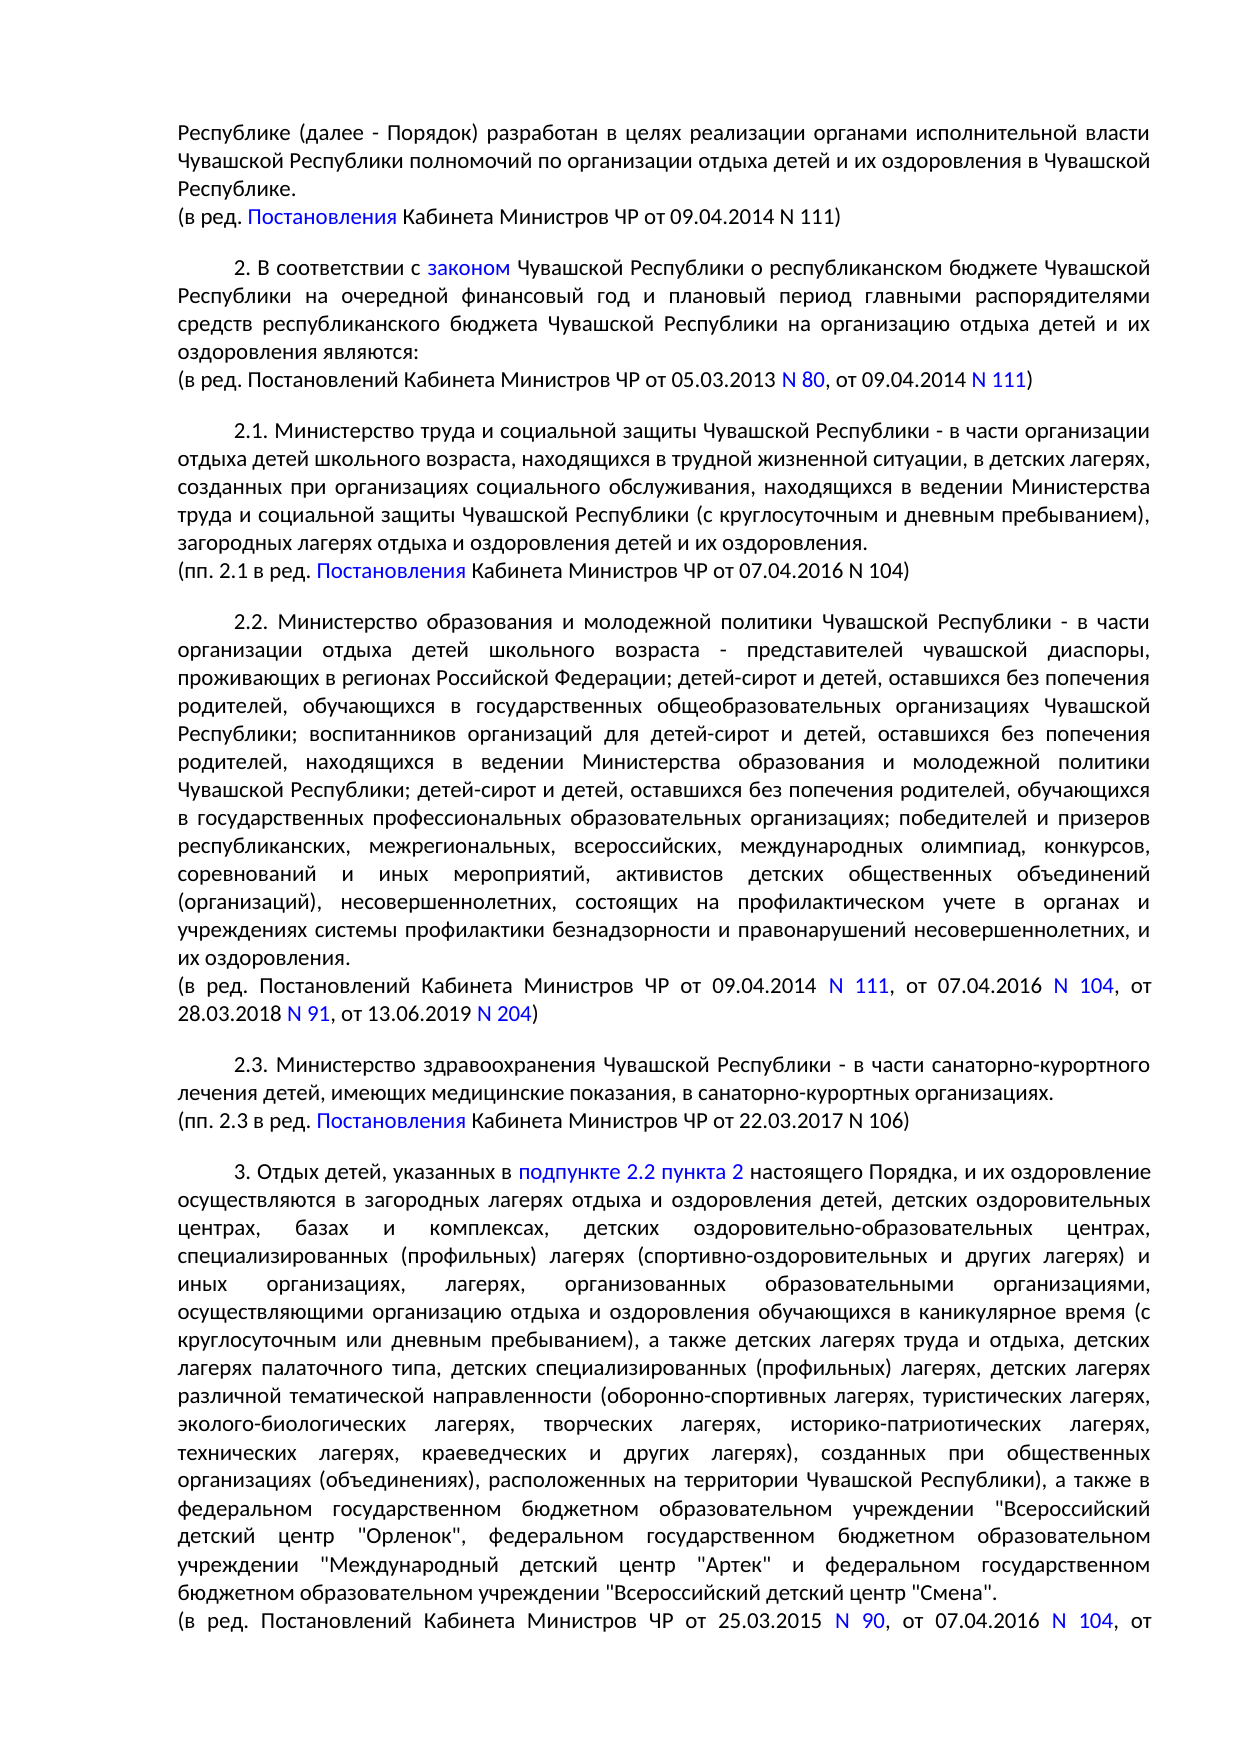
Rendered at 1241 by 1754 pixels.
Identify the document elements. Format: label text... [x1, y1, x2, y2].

text (в ред. Постановлений Кабинета Министров ЧР от 09.04.2014 N 111, от 07.04.2016 N 104, от 28.03.2018 N 91, от 13.06.2019 N 204) [177, 971, 1152, 1027]
text (в ред. Постановления Кабинета Министров ЧР от 09.04.2014 N 111) [177, 202, 1152, 230]
text 2.3. Министерство здравоохранения Чувашской Республики - в части санаторно-курортного лечения детей, имеющих медицинские показания, в санаторно-курортных организациях. [177, 1050, 1152, 1106]
text (в ред. Постановлений Кабинета Министров ЧР от 05.03.2013 N 80, от 09.04.2014 N 111) [177, 365, 1152, 393]
text (пп. 2.1 в ред. Постановления Кабинета Министров ЧР от 07.04.2016 N 104) [177, 556, 1152, 584]
text 3. Отдых детей, указанных в подпункте 2.2 пункта 2 настоящего Порядка, и их оздоровление осуществляются в загородных лагерях отдыха и оздоровления детей, детских оздоровительных центрах, базах и комплексах, детских оздоровительно-образовательных центрах, специализированных (профильных) лагерях (спортивно-оздоровительных и других лагерях) и иных организациях, лагерях, организованных образовательными организациями, осуществляющими организацию отдыха и оздоровления обучающихся в каникулярное время (с круглосуточным или дневным пребыванием), а также детских лагерях труда и отдыха, детских лагерях палаточного типа, детских специализированных (профильных) лагерях, детских лагерях различной тематической направленности (оборонно-спортивных лагерях, туристических лагерях, эколого-биологических лагерях, творческих лагерях, историко-патриотических лагерях, технических лагерях, краеведческих и других лагерях), созданных при общественных организациях (объединениях), расположенных на территории Чувашской Республики), а также в федеральном государственном бюджетном образовательном учреждении "Всероссийский детский центр "Орленок", федеральном государственном бюджетном образовательном учреждении "Международный детский центр "Артек" и федеральном государственном бюджетном образовательном учреждении "Всероссийский детский центр "Смена". [177, 1157, 1152, 1606]
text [177, 118, 1152, 202]
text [177, 1606, 1152, 1634]
text 2.1. Министерство труда и социальной защиты Чувашской Республики - в части организации отдыха детей школьного возраста, находящихся в трудной жизненной ситуации, в детских лагерях, созданных при организациях социального обслуживания, находящихся в ведении Министерства труда и социальной защиты Чувашской Республики (с круглосуточным и дневным пребыванием), загородных лагерях отдыха и оздоровления детей и их оздоровления. [177, 416, 1152, 556]
text 2. В соответствии с законом Чувашской Республики о республиканском бюджете Чувашской Республики на очередной финансовый год и плановый период главными распорядителями средств республиканского бюджета Чувашской Республики на организацию отдыха детей и их оздоровления являются: [177, 253, 1152, 365]
text 2.2. Министерство образования и молодежной политики Чувашской Республики - в части организации отдыха детей школьного возраста - представителей чувашской диаспоры, проживающих в регионах Российской Федерации; детей-сирот и детей, оставшихся без попечения родителей, обучающихся в государственных общеобразовательных организациях Чувашской Республики; воспитанников организаций для детей-сирот и детей, оставшихся без попечения родителей, находящихся в ведении Министерства образования и молодежной политики Чувашской Республики; детей-сирот и детей, оставшихся без попечения родителей, обучающихся в государственных профессиональных образовательных организациях; победителей и призеров республиканских, межрегиональных, всероссийских, международных олимпиад, конкурсов, соревнований и иных мероприятий, активистов детских общественных объединений (организаций), несовершеннолетних, состоящих на профилактическом учете в органах и учреждениях системы профилактики безнадзорности и правонарушений несовершеннолетних, и их оздоровления. [177, 607, 1152, 971]
text (пп. 2.3 в ред. Постановления Кабинета Министров ЧР от 22.03.2017 N 106) [177, 1106, 1152, 1134]
